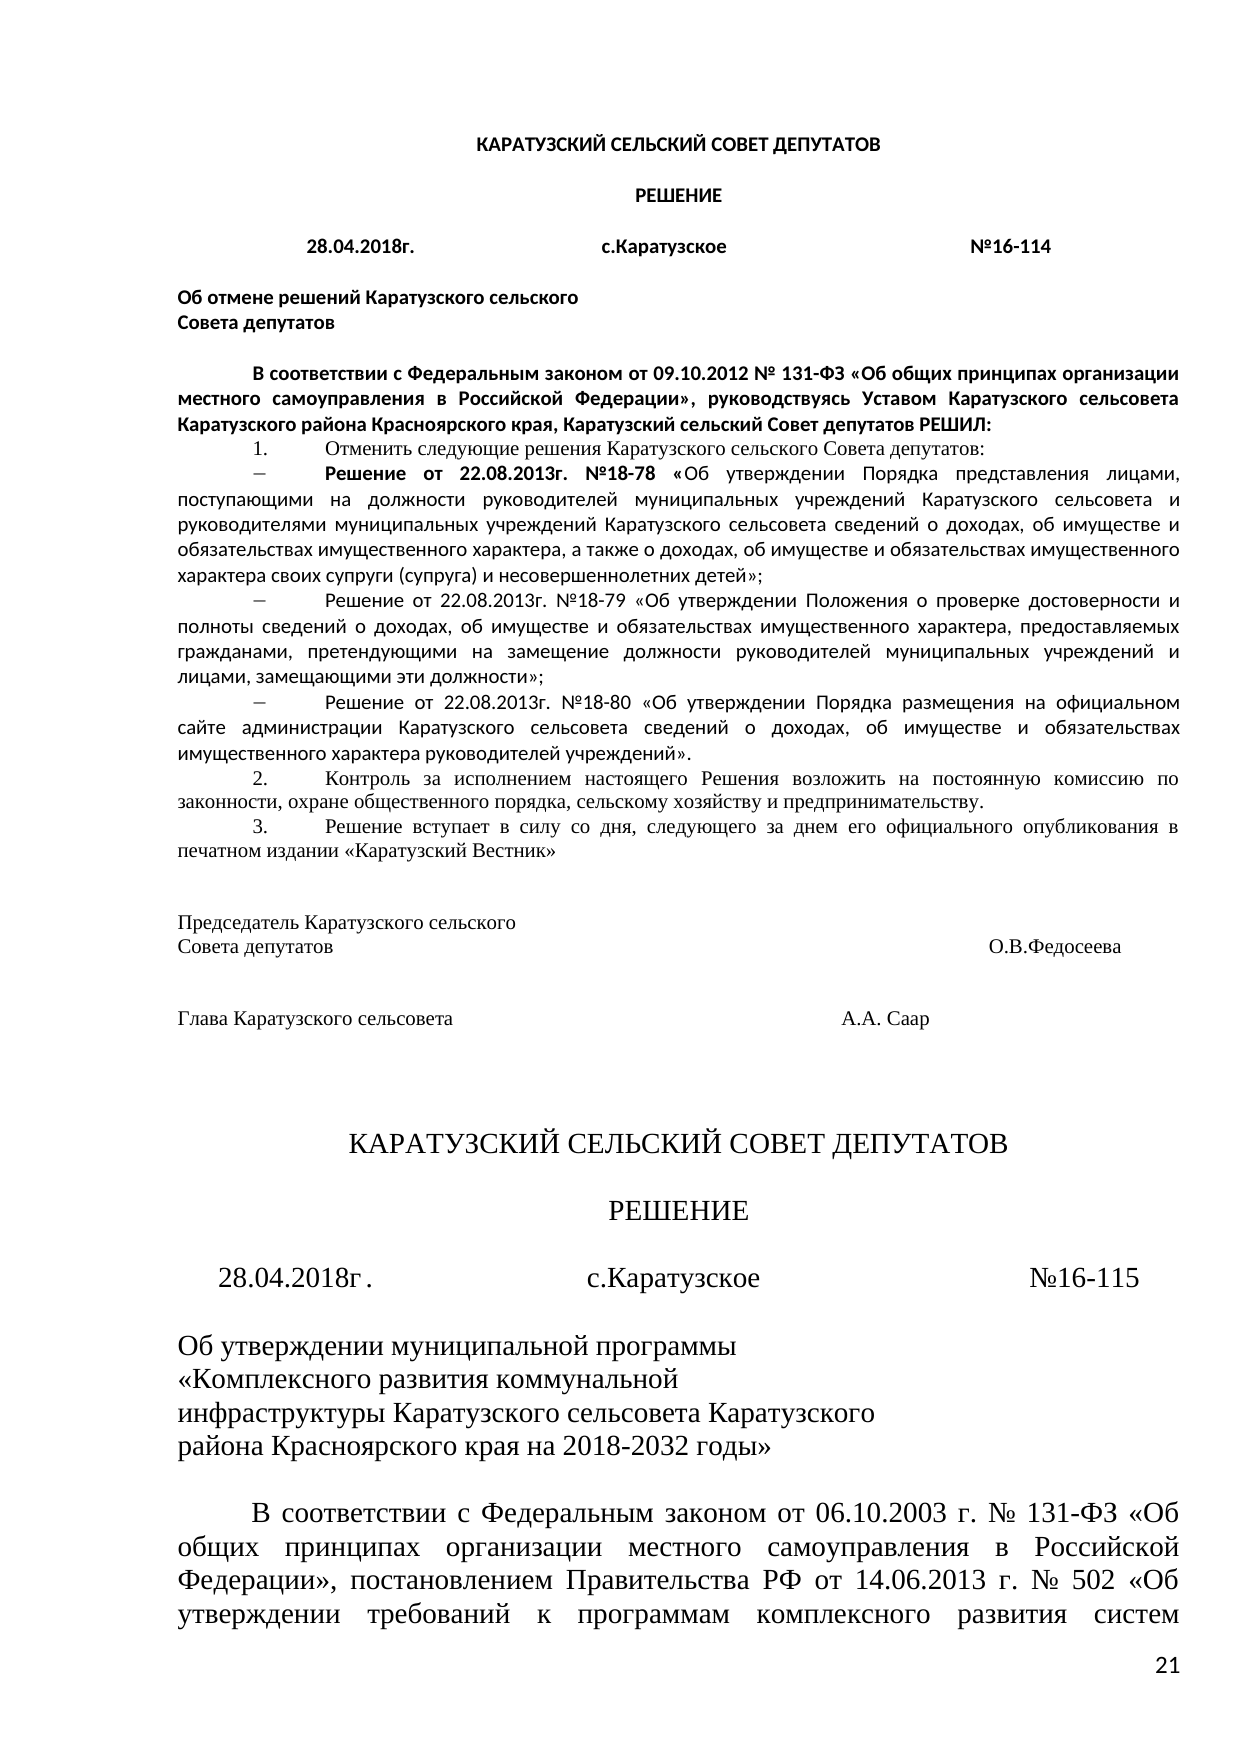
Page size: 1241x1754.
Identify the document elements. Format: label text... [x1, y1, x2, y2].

text Совета депутатов О.В.Федосеева [177, 934, 1180, 958]
list Решение от 22.08.2013г. №18-80 «Об утверждении Порядка размещения на официальном сайте администрации Каратузского сельсовета сведений о доходах, об имуществе и обязательствах имущественного характера руководителей учреждений». [177, 689, 1180, 765]
list Отменить следующие решения Каратузского сельского Совета депутатов: [177, 436, 1180, 460]
list Решение от 22.08.2013г. №18-79 «Об утверждении Положения о проверке достоверности и полноты сведений о доходах, об имуществе и обязательствах имущественного характера, предоставляемых гражданами, претендующими на замещение должности руководителей муниципальных учреждений и лицами, замещающими эти должности»; [177, 587, 1180, 689]
list Решение вступает в силу со дня, следующего за днем его официального опубликования в печатном издании «Каратузский Вестник» [177, 813, 1180, 862]
text В соответствии с Федеральным законом от 09.10.2012 № 131-ФЗ «Об общих принципах организации местного самоуправления в Российской Федерации», руководствуясь Уставом Каратузского сельсовета Каратузского района Красноярского края, Каратузский сельский Совет депутатов РЕШИЛ: [177, 360, 1180, 436]
list Решение от 22.08.2013г. №18-78 «Об утверждении Порядка представления лицами, поступающими на должности руководителей муниципальных учреждений Каратузского сельсовета и руководителями муниципальных учреждений Каратузского сельсовета сведений о доходах, об имуществе и обязательствах имущественного характера, а также о доходах, об имуществе и обязательствах имущественного характера своих супруги (супруга) и несовершеннолетних детей»; [177, 460, 1180, 587]
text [177, 1495, 1180, 1629]
text Глава Каратузского сельсовета А.А. Саар [177, 1006, 1180, 1030]
text Об утверждении муниципальной программы «Комплексного развития коммунальной инфраструктуры Каратузского сельсовета Каратузского района Красноярского края на 2018-2032 годы» [177, 1328, 886, 1462]
text КАРАТУЗСКИЙ СЕЛЬСКИЙ СОВЕТ ДЕПУТАТОВ [177, 131, 1180, 157]
text Об отмене решений Каратузского сельского Совета депутатов [177, 284, 629, 335]
text 28.04.2018г . с.Каратузское №16-115 [177, 1261, 1180, 1294]
text 28.04.2018г. с.Каратузское №16-114 [177, 233, 1180, 258]
text Председатель Каратузского сельского [177, 910, 1180, 934]
list Контроль за исполнением настоящего Решения возложить на постоянную комиссию по законности, охране общественного порядка, сельскому хозяйству и предпринимательству. [177, 765, 1180, 813]
text РЕШЕНИЕ [177, 182, 1180, 208]
text РЕШЕНИЕ [177, 1193, 1180, 1227]
text КАРАТУЗСКИЙ СЕЛЬСКИЙ СОВЕТ ДЕПУТАТОВ [177, 1126, 1180, 1160]
